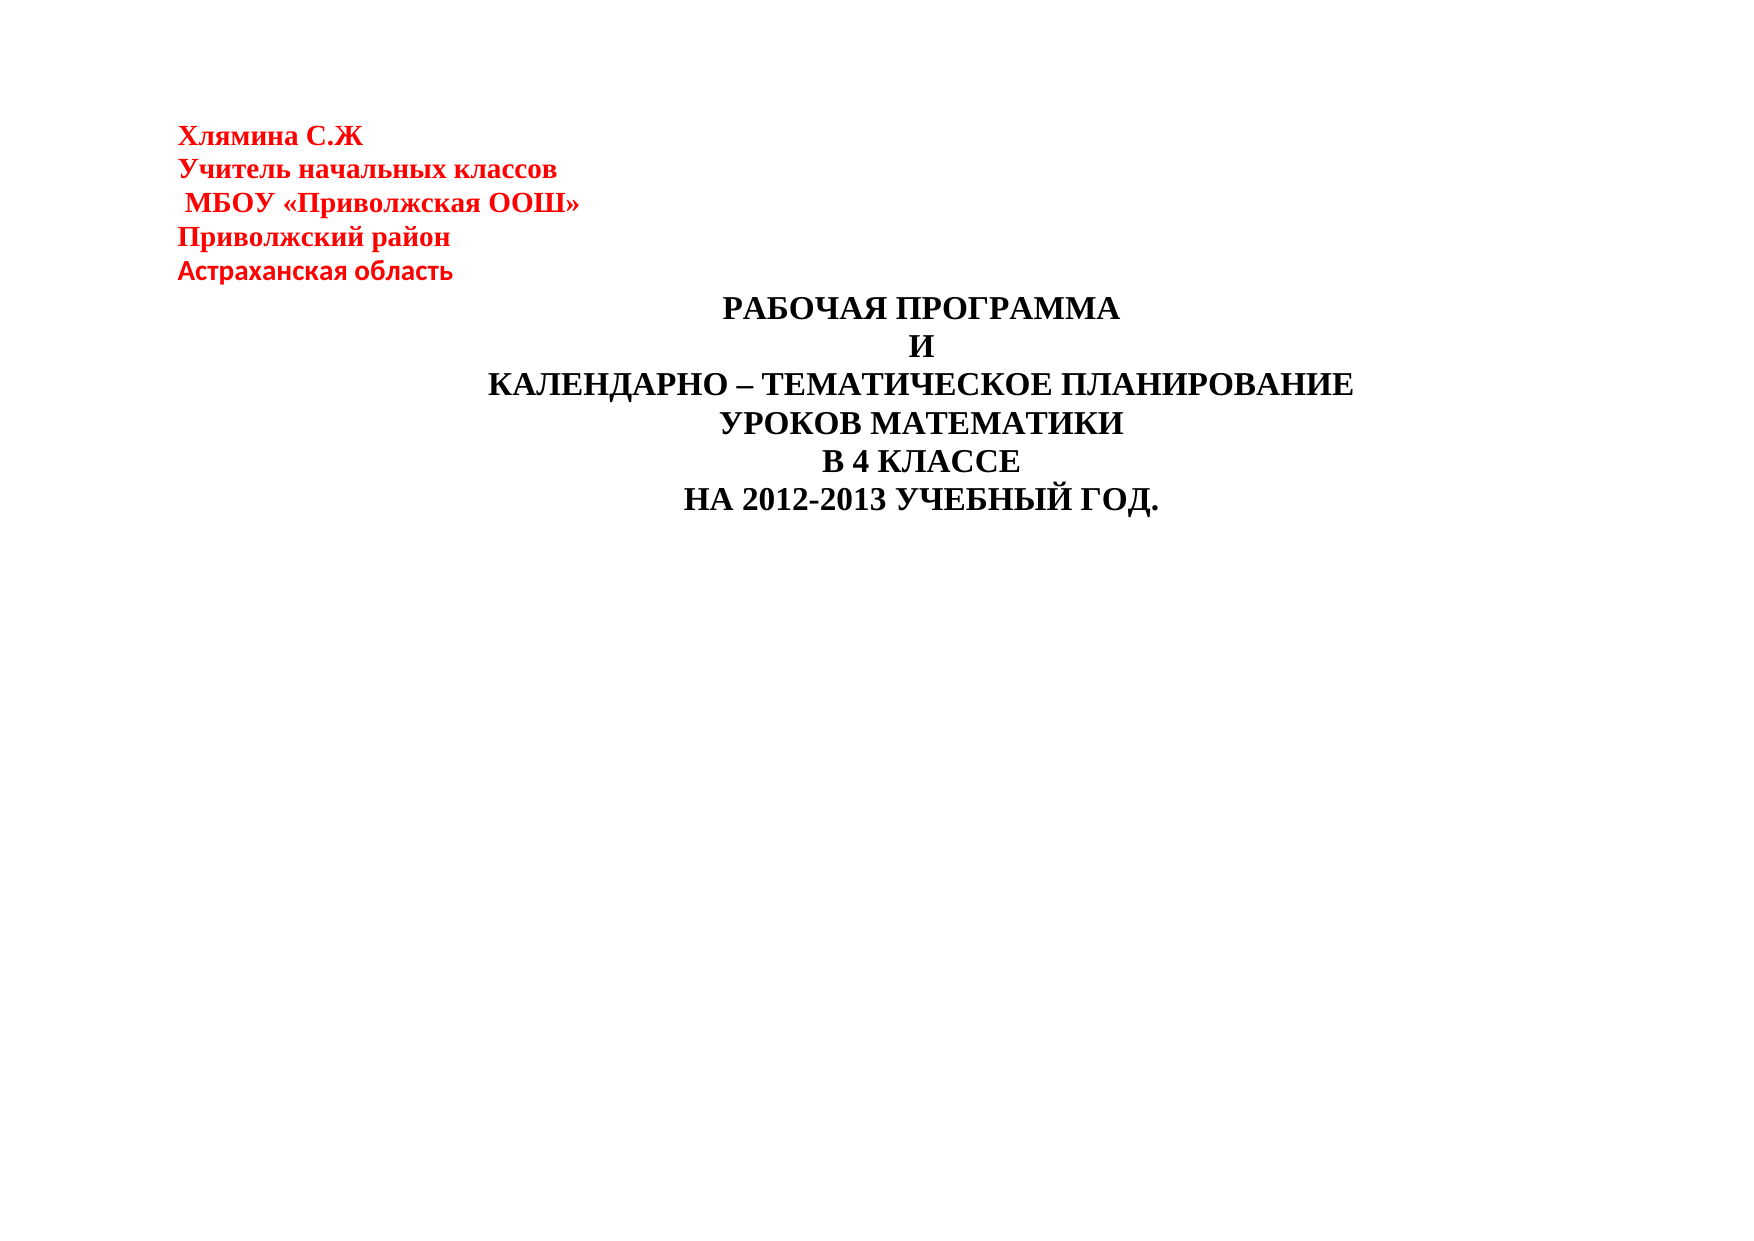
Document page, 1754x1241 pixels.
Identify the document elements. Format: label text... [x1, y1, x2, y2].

list УРОКОВ МАТЕМАТИКИ [177, 403, 1665, 441]
list В 4 КЛАССЕ [177, 441, 1665, 479]
text МБОУ «Приволжская ООШ» [177, 185, 1665, 219]
text Приволжский район [177, 219, 1665, 252]
text Хлямина С.Ж [177, 118, 1665, 152]
list Астраханская область [177, 252, 1665, 288]
text Учитель начальных классов [177, 152, 1665, 185]
list НА 2012-2013 УЧЕБНЫЙ ГОД. [177, 479, 1665, 518]
list КАЛЕНДАРНО – ТЕМАТИЧЕСКОЕ ПЛАНИРОВАНИЕ [177, 364, 1665, 403]
list РАБОЧАЯ ПРОГРАММА [177, 288, 1665, 326]
list И [177, 326, 1665, 364]
